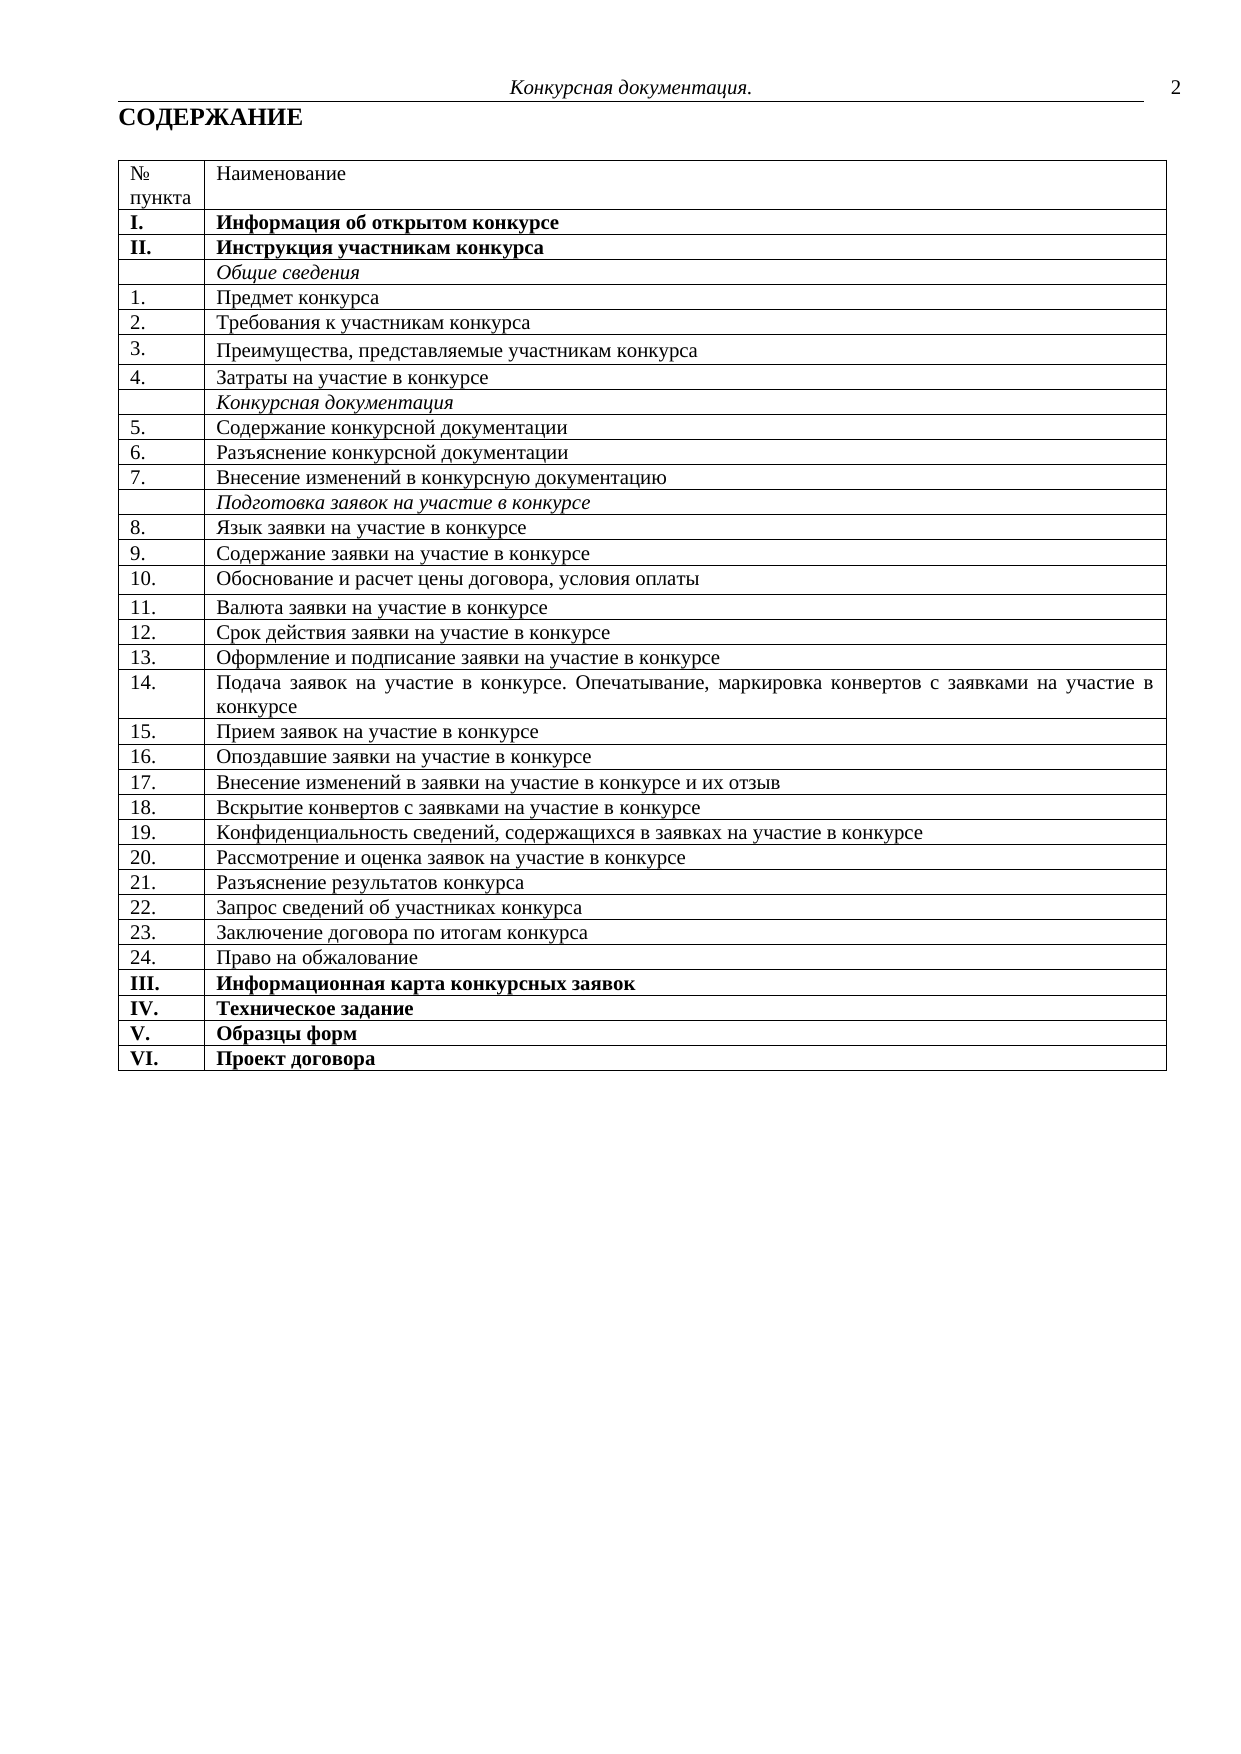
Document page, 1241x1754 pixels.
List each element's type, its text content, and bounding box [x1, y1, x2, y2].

table_cell 15. [119, 719, 204, 743]
table_cell 24. [119, 945, 204, 969]
table_cell Рассмотрение и оценка заявок на участие в конкурсе [205, 845, 1166, 869]
table_cell 10. [119, 566, 204, 594]
table_cell Затраты на участие в конкурсе [205, 365, 1166, 389]
table_cell 13. [119, 645, 204, 669]
table_cell Содержание заявки на участие в конкурсе [205, 540, 1166, 564]
table_cell Оформление и подписание заявки на участие в конкурсе [205, 645, 1166, 669]
table_cell Информационная карта конкурсных заявок [205, 970, 1166, 994]
table_cell Обоснование и расчет цены договора, условия оплаты [205, 566, 1166, 594]
table_cell Образцы форм [205, 1021, 1166, 1045]
table_cell Прием заявок на участие в конкурсе [205, 719, 1166, 743]
table_cell Разъяснение конкурсной документации [205, 440, 1166, 464]
table_cell Проект договора [205, 1046, 1166, 1070]
table_cell Преимущества, представляемые участникам конкурса [205, 335, 1166, 364]
table_cell Информация об открытом конкурсе [205, 210, 1166, 234]
table_cell 20. [119, 845, 204, 869]
table_cell 8. [119, 515, 204, 539]
table_cell Срок действия заявки на участие в конкурсе [205, 620, 1166, 644]
table_cell Общие сведения [205, 260, 1166, 284]
table_cell II. [119, 235, 204, 259]
table_cell Внесение изменений в конкурсную документацию [205, 465, 1166, 489]
table_cell 14. [119, 670, 204, 718]
table_cell 2. [119, 310, 204, 334]
table_cell Язык заявки на участие в конкурсе [205, 515, 1166, 539]
table_cell 4. [119, 365, 204, 389]
table_cell Валюта заявки на участие в конкурсе [205, 595, 1166, 619]
table_cell Право на обжалование [205, 945, 1166, 969]
table_cell 9. [119, 540, 204, 564]
table_cell Конфиденциальность сведений, содержащихся в заявках на участие в конкурсе [205, 820, 1166, 844]
table_cell Разъяснение результатов конкурса [205, 870, 1166, 894]
table_cell 18. [119, 795, 204, 819]
table_cell VI. [119, 1046, 204, 1070]
table_cell 3. [119, 335, 204, 364]
table_cell I. [119, 210, 204, 234]
table_cell [119, 260, 204, 284]
table_cell Предмет конкурса [205, 285, 1166, 309]
table_cell Конкурсная документация [205, 390, 1166, 414]
table_cell [119, 390, 204, 414]
table_cell [119, 490, 204, 514]
table_cell Требования к участникам конкурса [205, 310, 1166, 334]
table_cell Техническое задание [205, 996, 1166, 1019]
table_cell Содержание конкурсной документации [205, 415, 1166, 439]
table_cell 5. [119, 415, 204, 439]
table_cell 21. [119, 870, 204, 894]
table_cell 7. [119, 465, 204, 489]
table_header Наименование [205, 161, 1166, 209]
table_cell 22. [119, 895, 204, 919]
table_cell 11. [119, 595, 204, 619]
table_cell 16. [119, 745, 204, 768]
table_cell Инструкция участникам конкурса [205, 235, 1166, 259]
text СОДЕРЖАНИЕ [118, 102, 1181, 131]
table_cell 19. [119, 820, 204, 844]
table_cell IV. [119, 996, 204, 1019]
table_cell Заключение договора по итогам конкурса [205, 920, 1166, 944]
table_header № пункта [119, 161, 204, 209]
table_cell III. [119, 970, 204, 994]
table_cell 6. [119, 440, 204, 464]
table_cell Вскрытие конвертов с заявками на участие в конкурсе [205, 795, 1166, 819]
table_cell Подготовка заявок на участие в конкурсе [205, 490, 1166, 514]
table_cell V. [119, 1021, 204, 1045]
table_cell Подача заявок на участие в конкурсе. Опечатывание, маркировка конвертов с заявками на участие в конкурсе [205, 670, 1166, 718]
table_cell 23. [119, 920, 204, 944]
table_cell Опоздавшие заявки на участие в конкурсе [205, 745, 1166, 768]
table_cell Запрос сведений об участниках конкурса [205, 895, 1166, 919]
table_cell 1. [119, 285, 204, 309]
table_cell 12. [119, 620, 204, 644]
table_cell 17. [119, 770, 204, 794]
table_cell Внесение изменений в заявки на участие в конкурсе и их отзыв [205, 770, 1166, 794]
